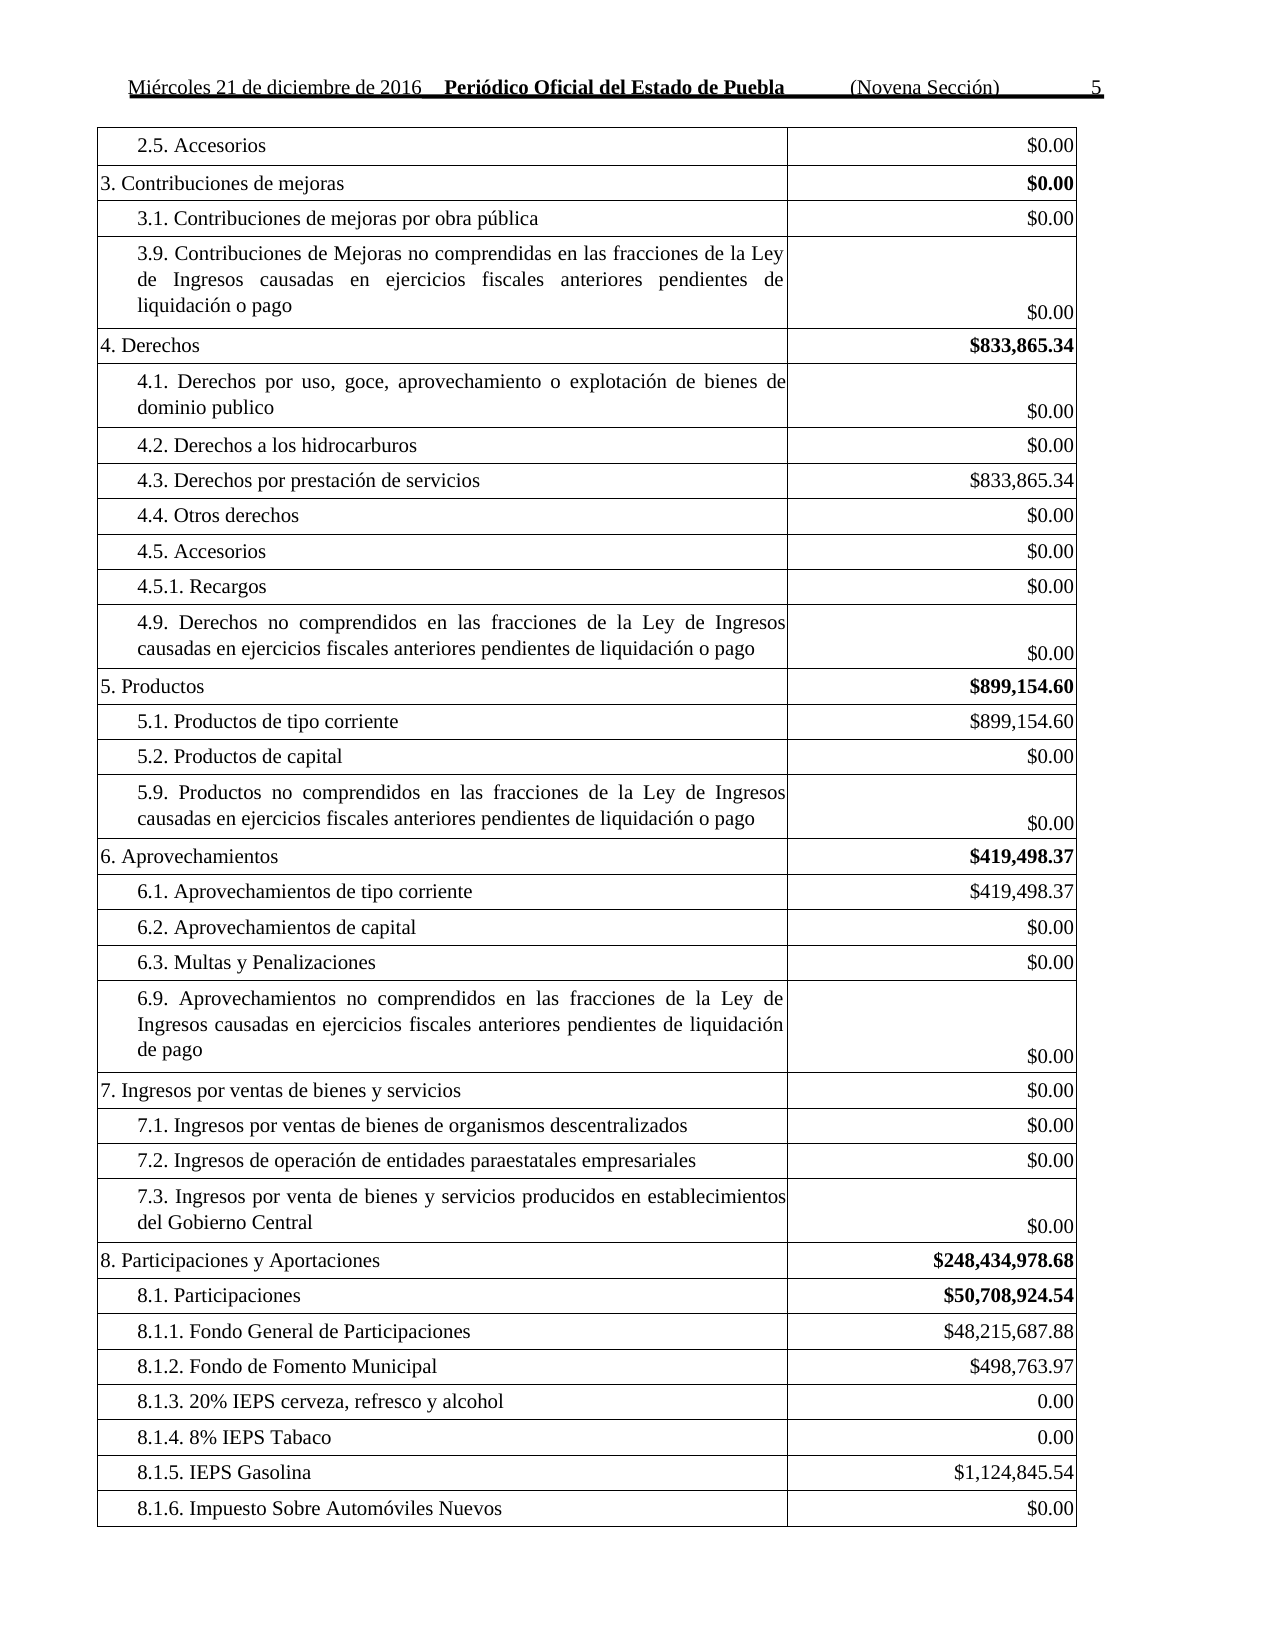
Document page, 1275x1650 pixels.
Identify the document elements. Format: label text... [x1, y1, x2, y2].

table_cell $0.00 [788, 237, 1076, 328]
table_cell 4.5. Accesorios [98, 535, 787, 569]
table_cell 4.2. Derechos a los hidrocarburos [98, 428, 787, 462]
table_cell $0.00 [788, 201, 1076, 236]
table_cell $0.00 [788, 605, 1076, 668]
table_cell 5. Productos [98, 669, 787, 703]
table_cell $0.00 [788, 946, 1076, 980]
table_cell $0.00 [788, 1144, 1076, 1178]
table_cell 4.9. Derechos no comprendidos en las fracciones de la Ley de Ingresos causadas en ejercicios fiscales anteriores pendientes de liquidación o pago [98, 605, 787, 668]
table_cell 2.5. Accesorios [98, 128, 787, 165]
table_cell $1,124,845.54 [788, 1456, 1076, 1490]
table_cell $0.00 [788, 740, 1076, 774]
table_cell 4.4. Otros derechos [98, 499, 787, 533]
table_cell 8.1.4. 8% IEPS Tabaco [98, 1420, 787, 1455]
table_cell $0.00 [788, 910, 1076, 944]
table_cell 4. Derechos [98, 329, 787, 363]
table_cell $0.00 [788, 1491, 1076, 1526]
table_cell 0.00 [788, 1385, 1076, 1419]
table_cell $0.00 [788, 1179, 1076, 1242]
table_cell 8. Participaciones y Aportaciones [98, 1243, 787, 1278]
table_cell $0.00 [788, 570, 1076, 604]
table_cell 3.1. Contribuciones de mejoras por obra pública [98, 201, 787, 236]
table_cell 5.1. Productos de tipo corriente [98, 705, 787, 739]
table_cell $833,865.34 [788, 464, 1076, 498]
table_cell $248,434,978.68 [788, 1243, 1076, 1278]
table_cell $833,865.34 [788, 329, 1076, 363]
table_cell $419,498.37 [788, 875, 1076, 909]
table_cell 7.1. Ingresos por ventas de bienes de organismos descentralizados [98, 1109, 787, 1143]
table_cell 6.3. Multas y Penalizaciones [98, 946, 787, 980]
table_cell $0.00 [788, 1073, 1076, 1107]
table_cell 5.2. Productos de capital [98, 740, 787, 774]
table_cell 7.2. Ingresos de operación de entidades paraestatales empresariales [98, 1144, 787, 1178]
table_cell $0.00 [788, 775, 1076, 838]
table_cell $0.00 [788, 428, 1076, 462]
table_cell 8.1. Participaciones [98, 1279, 787, 1313]
table_cell 7. Ingresos por ventas de bienes y servicios [98, 1073, 787, 1107]
table_cell $899,154.60 [788, 705, 1076, 739]
table_cell $48,215,687.88 [788, 1314, 1076, 1348]
table_cell 3. Contribuciones de mejoras [98, 166, 787, 200]
table_cell 8.1.2. Fondo de Fomento Municipal [98, 1350, 787, 1384]
table_cell 0.00 [788, 1420, 1076, 1455]
table_cell $0.00 [788, 981, 1076, 1072]
table_cell $50,708,924.54 [788, 1279, 1076, 1313]
table_cell $0.00 [788, 535, 1076, 569]
table_cell 7.3. Ingresos por venta de bienes y servicios producidos en establecimientos del Gobierno Central [98, 1179, 787, 1242]
table_cell 6.9. Aprovechamientos no comprendidos en las fracciones de la Ley de Ingresos causadas en ejercicios fiscales anteriores pendientes de liquidación de pago [98, 981, 787, 1072]
table_cell 8.1.1. Fondo General de Participaciones [98, 1314, 787, 1348]
table_cell 6.1. Aprovechamientos de tipo corriente [98, 875, 787, 909]
table_cell 4.1. Derechos por uso, goce, aprovechamiento o explotación de bienes de dominio publico [98, 364, 787, 427]
table_cell $419,498.37 [788, 839, 1076, 874]
table_cell 8.1.6. Impuesto Sobre Automóviles Nuevos [98, 1491, 787, 1526]
table_cell $0.00 [788, 499, 1076, 533]
table_cell $0.00 [788, 364, 1076, 427]
table_cell 4.5.1. Recargos [98, 570, 787, 604]
table_cell 6. Aprovechamientos [98, 839, 787, 874]
table_cell $0.00 [788, 166, 1076, 200]
table_cell 3.9. Contribuciones de Mejoras no comprendidas en las fracciones de la Ley de Ingresos causadas en ejercicios fiscales anteriores pendientes de liquidación o pago [98, 237, 787, 328]
table_cell $899,154.60 [788, 669, 1076, 703]
table_cell 4.3. Derechos por prestación de servicios [98, 464, 787, 498]
table_cell $498,763.97 [788, 1350, 1076, 1384]
table_cell 6.2. Aprovechamientos de capital [98, 910, 787, 944]
table_cell $0.00 [788, 128, 1076, 165]
table_cell 8.1.3. 20% IEPS cerveza, refresco y alcohol [98, 1385, 787, 1419]
table_cell 8.1.5. IEPS Gasolina [98, 1456, 787, 1490]
table_cell $0.00 [788, 1109, 1076, 1143]
table_cell 5.9. Productos no comprendidos en las fracciones de la Ley de Ingresos causadas en ejercicios fiscales anteriores pendientes de liquidación o pago [98, 775, 787, 838]
